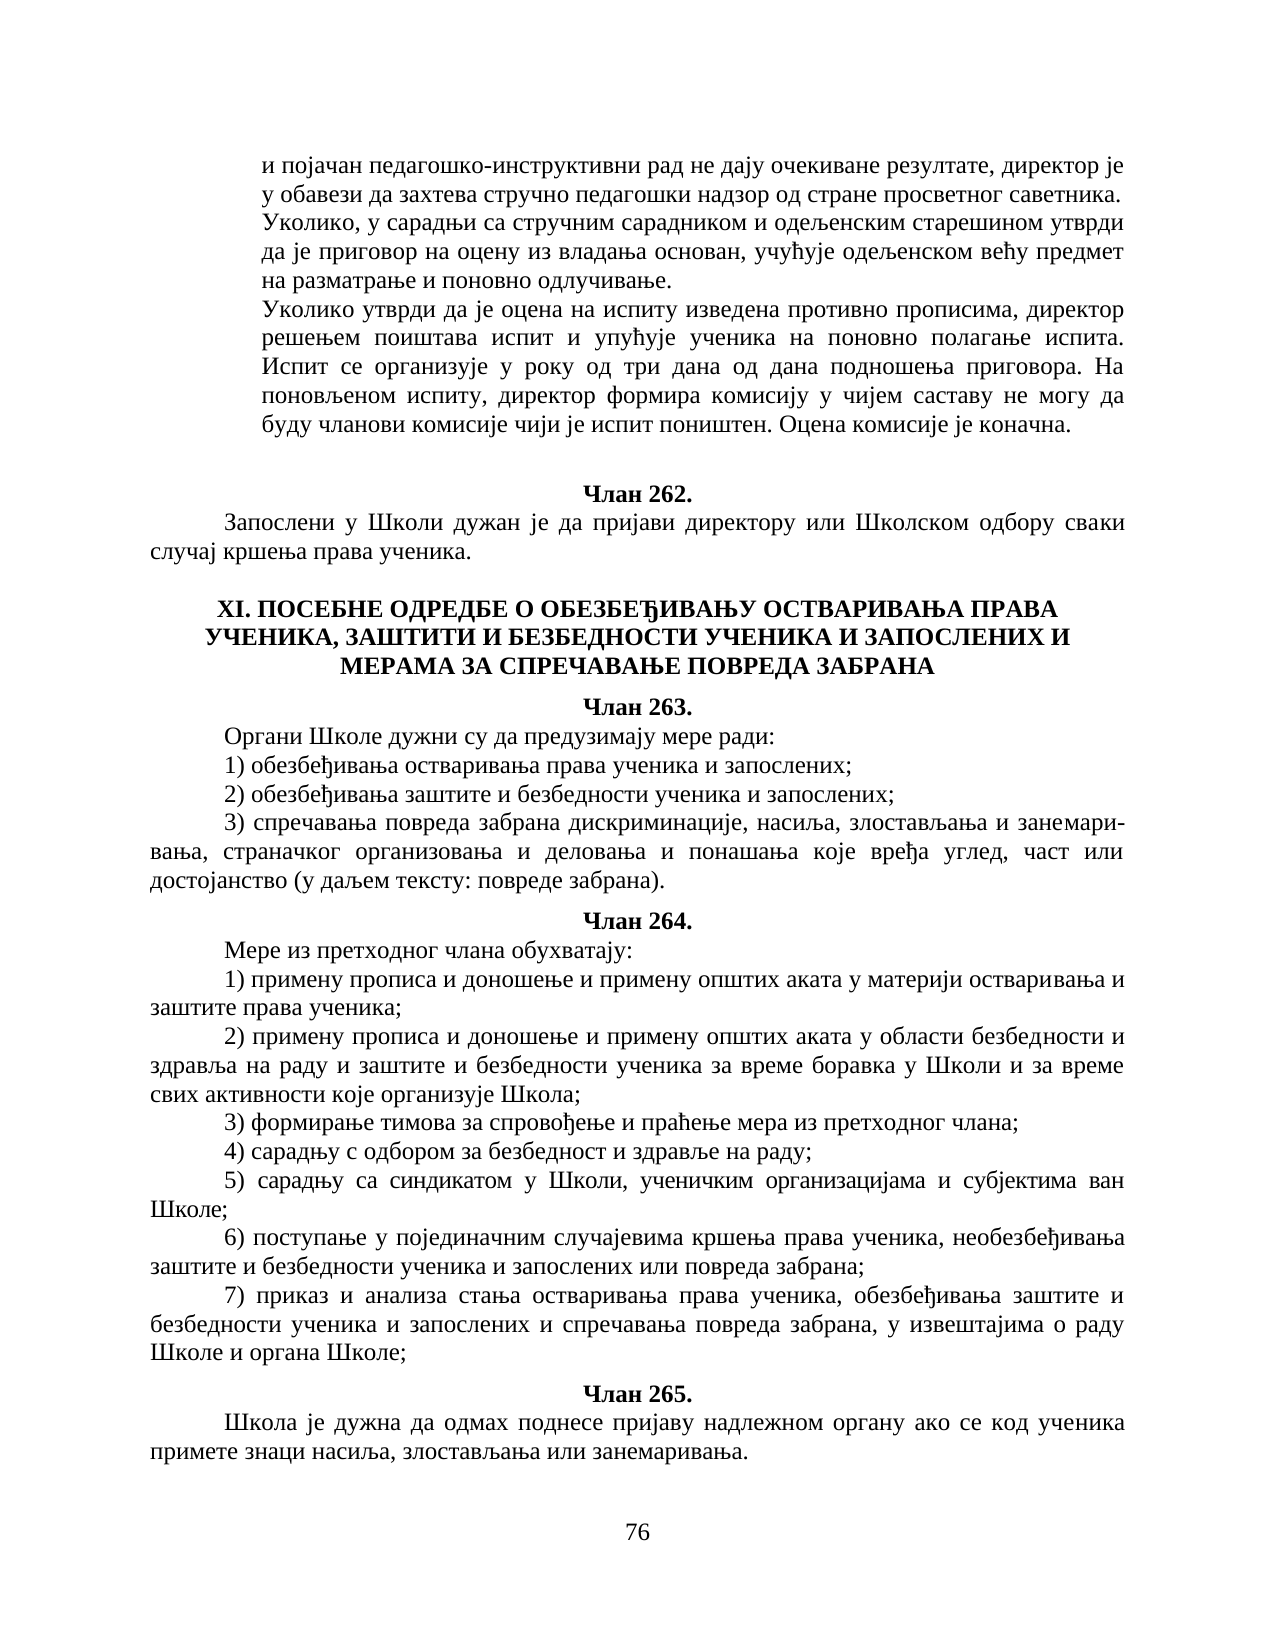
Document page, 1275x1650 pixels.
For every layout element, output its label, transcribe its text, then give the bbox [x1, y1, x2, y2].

text 6) поступање у појединачним случајевима кршења права ученика, необезбеђивања заштите и безбедности ученика и запослених или повреда забрана; [150, 1222, 1125, 1280]
text 2) примену прописа и доношење и примену општих аката у области безбедности и здравља на раду и заштите и безбедности ученика за време боравка у Школи и за време свих активности које организује Школа; [150, 1021, 1125, 1107]
text Мере из претходног члана обухватају: [150, 935, 1125, 964]
text 5) сарадњу са синдикатом у Школи, ученичким организацијама и субјектима ван Школе; [150, 1165, 1125, 1222]
text 1) примену прописа и доношење и примену општих аката у материји остваривања и заштите права ученика; [150, 964, 1125, 1021]
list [261, 150, 1125, 207]
text 3) формирање тимова за спровођење и праћење мера из претходног члана; [150, 1107, 1125, 1136]
text Запослени у Школи дужан је да пријави директору или Школском одбору сваки случај кршења права ученика. [150, 507, 1125, 565]
list Уколико утврди да је оцена на испиту изведена противно прописима, директор решењем поиштава испит и упућује ученика на поновно полагање испита. Испит се организује у року од три дана од дана подношења приговора. На поновљеном испиту, директор формира комисију у чијем саставу не могу да буду чланови комисије чији је испит поништен. Оцена комисије је коначна. [261, 294, 1125, 437]
text XI. ПОСЕБНЕ ОДРЕДБЕ О ОБЕЗБЕЂИВАЊУ ОСТВАРИВАЊА ПРАВА УЧЕНИКА, ЗАШТИТИ И БЕЗБЕДНОСТИ УЧЕНИКА И ЗАПОСЛЕНИХ И МЕРАМА ЗА СПРЕЧАВАЊЕ ПОВРЕДА ЗАБРАНА [150, 594, 1125, 680]
text Школа је дужна да одмах поднесе пријаву надлежном органу ако се код ученика примете знаци насиља, злостављања или занемаривања. [150, 1407, 1125, 1465]
list Уколико, у сарадњи са стручним сарадником и одељенским старешином утврди да је приговор на оцену из владања основан, учућује одељенском већу предмет на разматрање и поновно одлучивање. [261, 207, 1125, 294]
text Органи Школе дужни су да предузимају мере ради: [150, 721, 1125, 750]
text 1) обезбеђивања остваривања права ученика и запослених; [150, 750, 1125, 779]
text Члан 263. [150, 692, 1125, 721]
text 7) приказ и анализа стања остваривања права ученика, обезбеђивања заштите и безбедности ученика и запослених и спречавања повреда забрана, у извештајима о раду Школе и органа Школе; [150, 1280, 1125, 1366]
text 3) спречавања повреда забрана дискриминације, насиља, злостављања и занемаривања, страначког организовања и деловања и понашања које вређа углед, част или достојанство (у даљем тексту: повреде забрана). [150, 807, 1125, 894]
text Члан 265. [150, 1379, 1125, 1407]
text 2) обезбеђивања заштите и безбедности ученика и запослених; [150, 779, 1125, 807]
text 4) сарадњу с одбором за безбедност и здравље на раду; [150, 1136, 1125, 1165]
text Члан 264. [150, 906, 1125, 935]
text Члан 262. [150, 479, 1125, 507]
